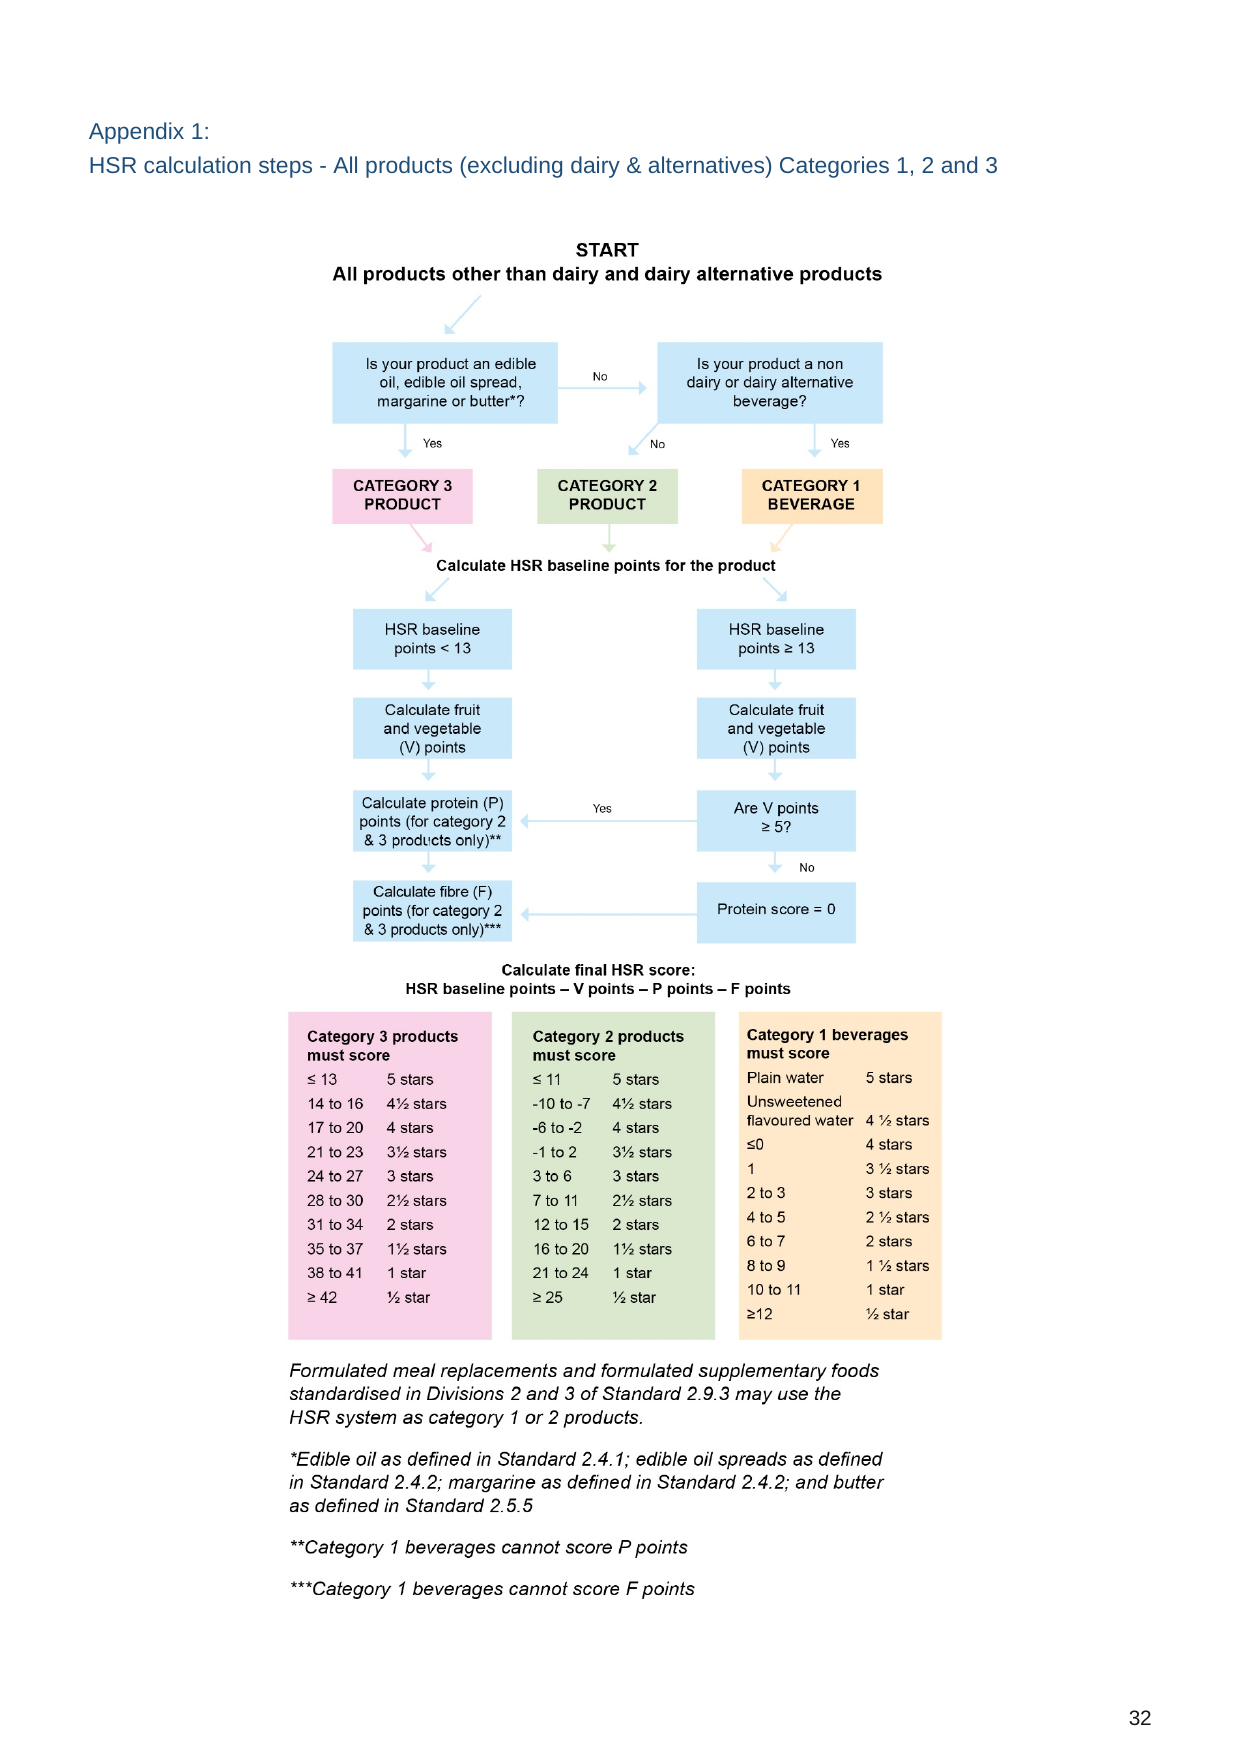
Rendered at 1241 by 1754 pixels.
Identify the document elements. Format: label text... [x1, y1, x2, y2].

picture [88, 214, 1152, 1631]
subtitle HSR calculation steps - All products (excluding dairy & alternatives) Categories 1, 2 and 3 [89, 152, 1152, 179]
subtitle Appendix 1: [89, 118, 1152, 144]
